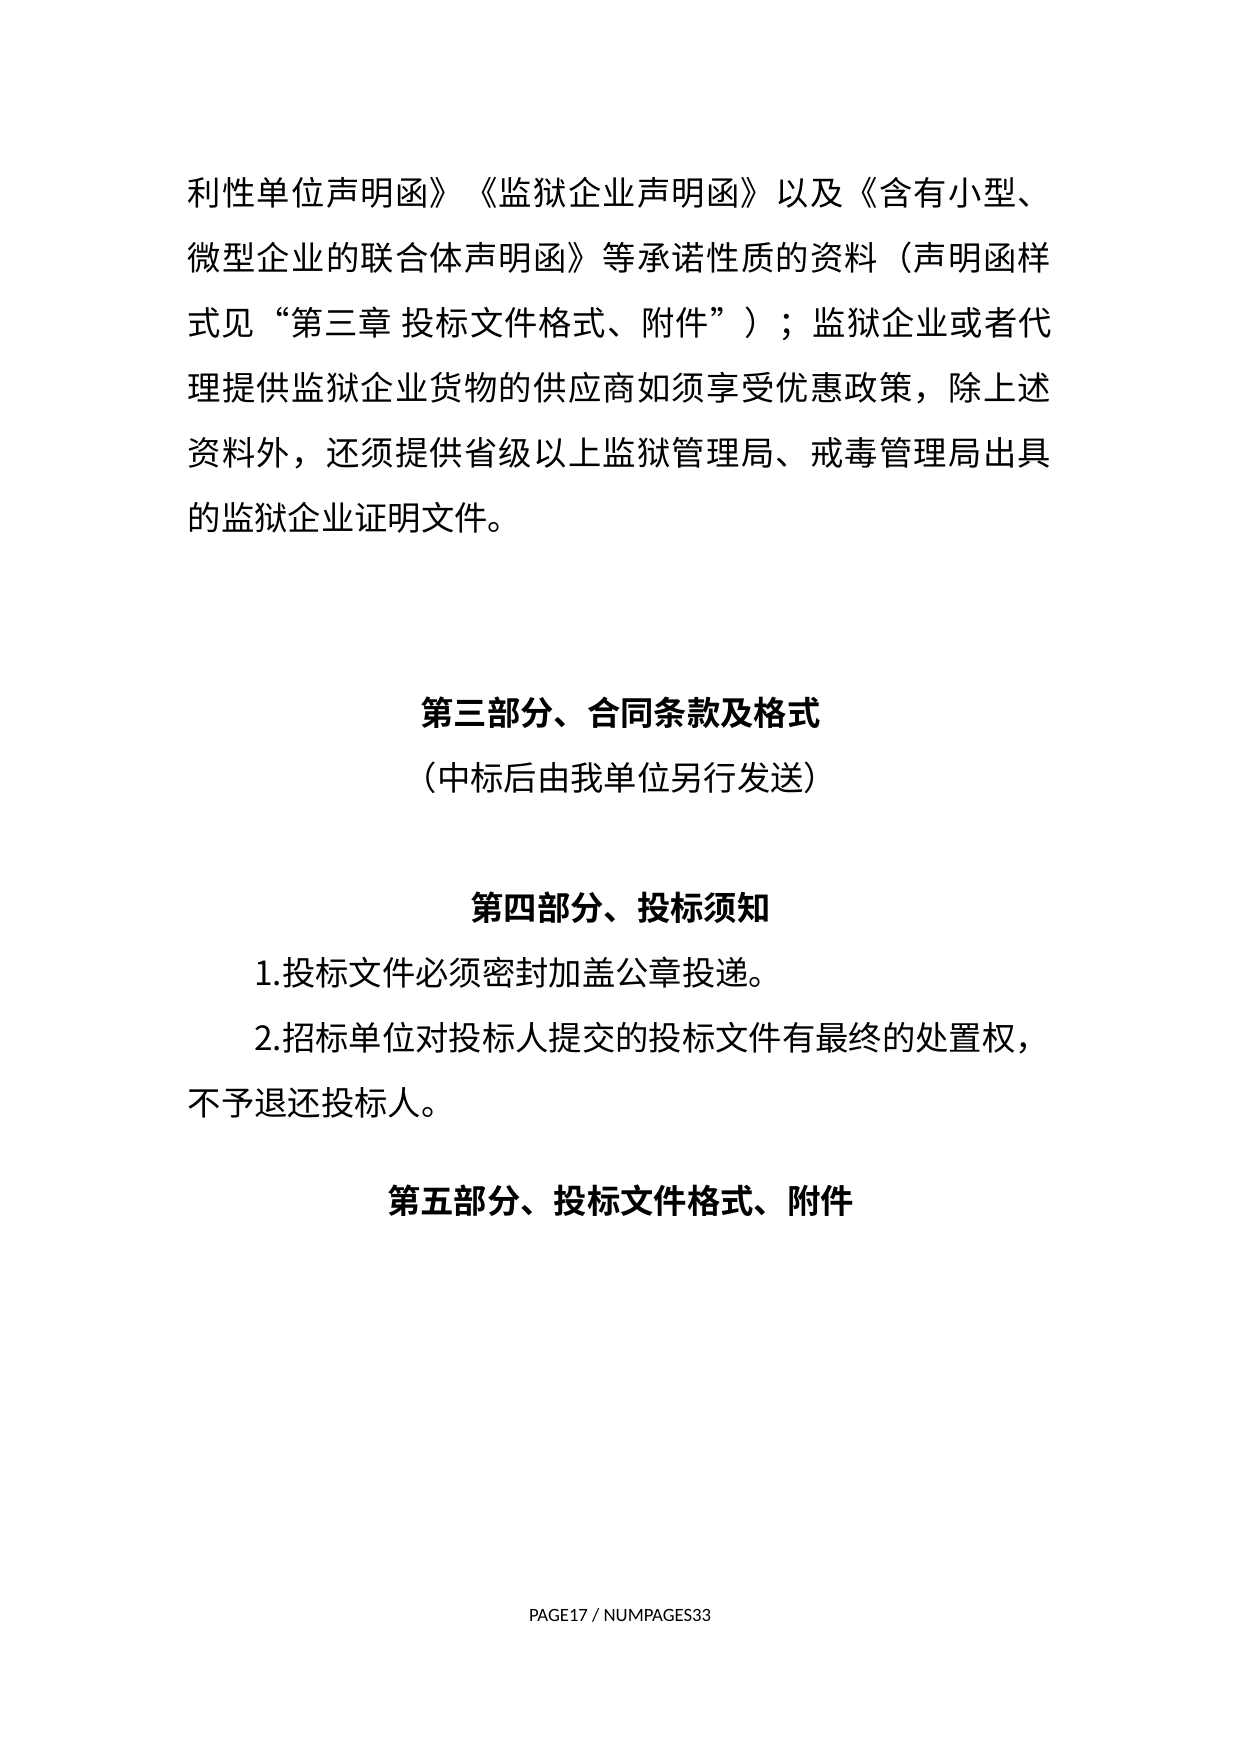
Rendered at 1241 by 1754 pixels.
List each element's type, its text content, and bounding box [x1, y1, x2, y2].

text 2.招标单位对投标人提交的投标文件有最终的处置权，不予退还投标人。 [187, 1003, 1053, 1133]
text 1.投标文件必须密封加盖公章投递。 [187, 938, 1053, 1003]
text （中标后由我单位另行发送） [187, 743, 1053, 808]
text 第四部分、投标须知 [187, 873, 1053, 938]
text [187, 158, 1053, 548]
text 第五部分、投标文件格式、附件 [187, 1166, 1053, 1231]
text 第三部分、合同条款及格式 [187, 678, 1053, 743]
